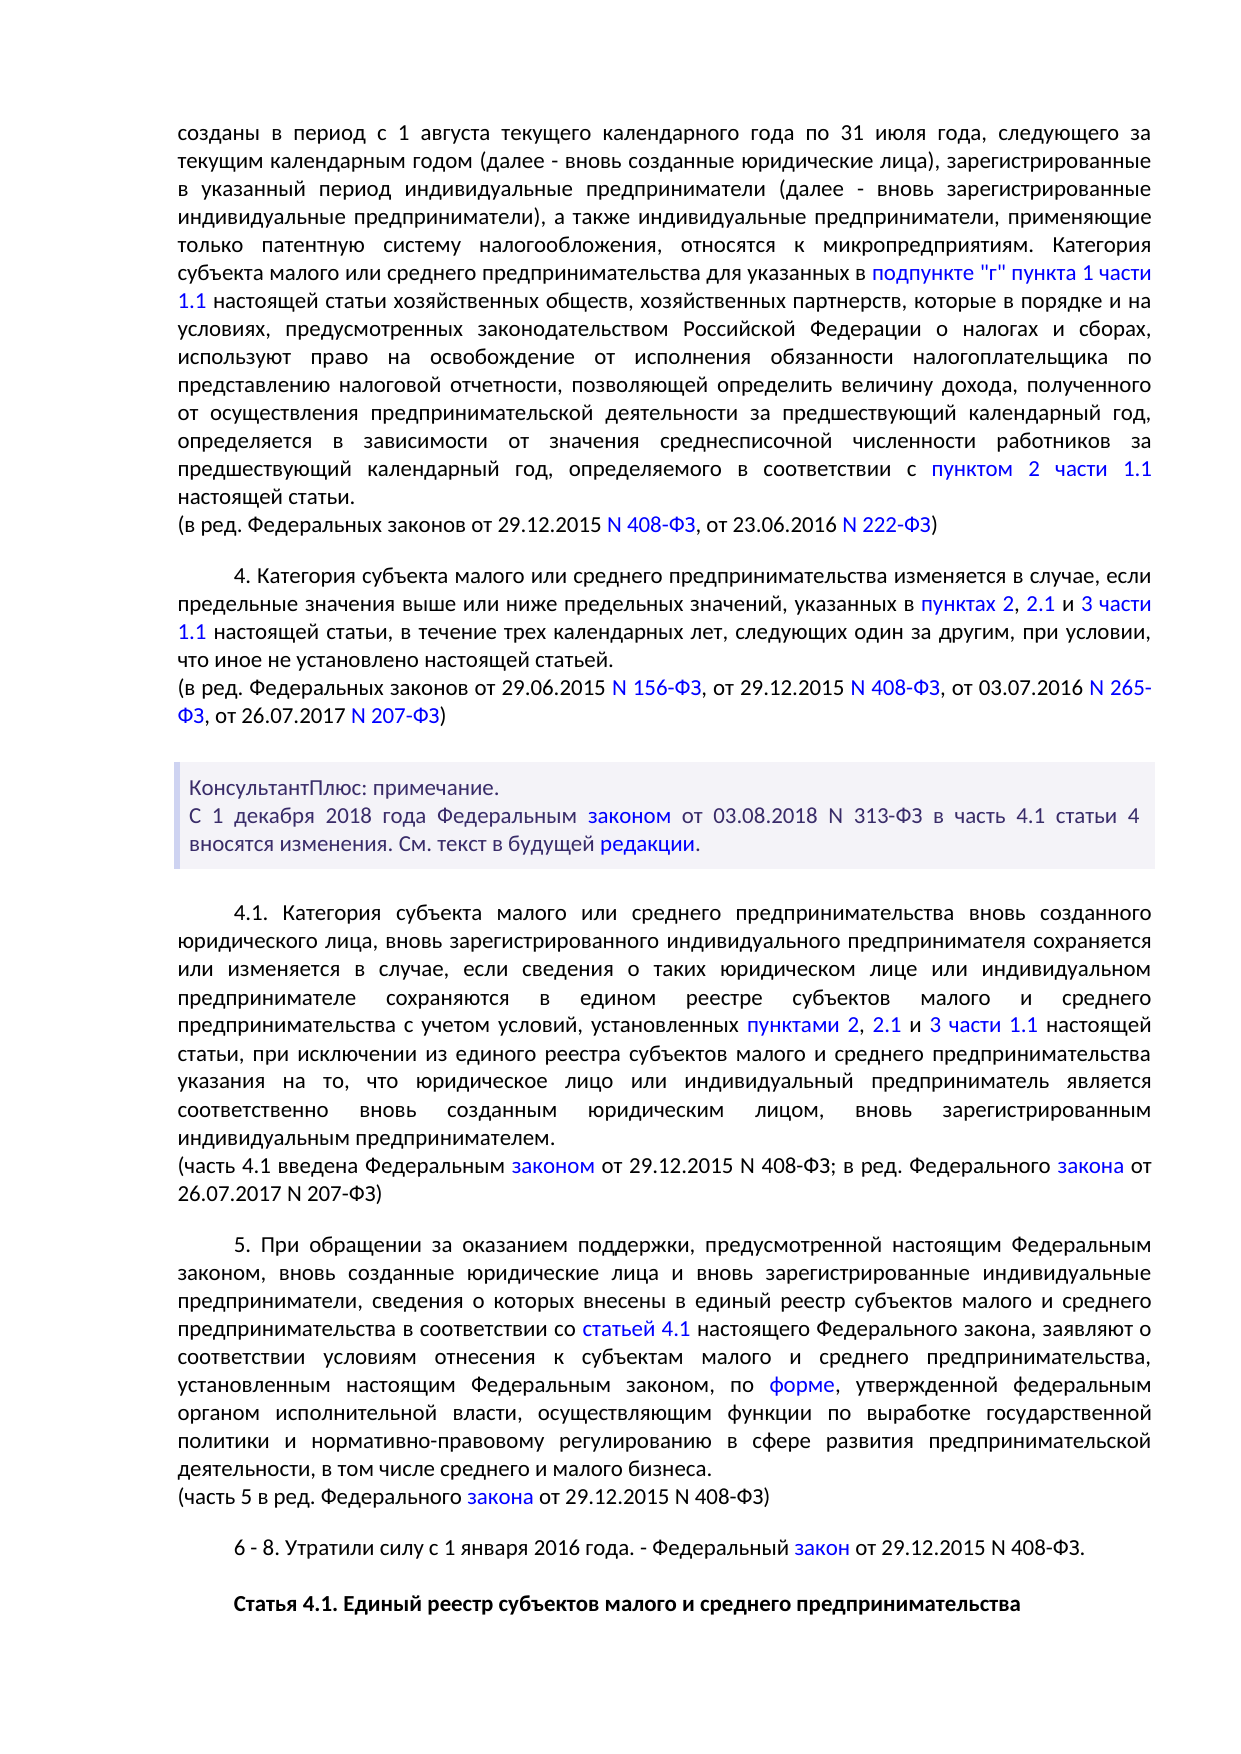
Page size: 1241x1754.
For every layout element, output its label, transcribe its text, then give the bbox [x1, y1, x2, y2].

text 5. При обращении за оказанием поддержки, предусмотренной настоящим Федеральным законом, вновь созданные юридические лица и вновь зарегистрированные индивидуальные предприниматели, сведения о которых внесены в единый реестр субъектов малого и среднего предпринимательства в соответствии со статьей 4.1 настоящего Федерального закона, заявляют о соответствии условиям отнесения к субъектам малого и среднего предпринимательства, установленным настоящим Федеральным законом, по форме, утвержденной федеральным органом исполнительной власти, осуществляющим функции по выработке государственной политики и нормативно-правовому регулированию в сфере развития предпринимательской деятельности, в том числе среднего и малого бизнеса. [177, 1230, 1152, 1482]
text (в ред. Федеральных законов от 29.12.2015 N 408-ФЗ, от 23.06.2016 N 222-ФЗ) [177, 510, 1152, 538]
text (в ред. Федеральных законов от 29.06.2015 N 156-ФЗ, от 29.12.2015 N 408-ФЗ, от 03.07.2016 N 265-ФЗ, от 26.07.2017 N 207-ФЗ) [177, 673, 1152, 729]
text 4.1. Категория субъекта малого или среднего предпринимательства вновь созданного юридического лица, вновь зарегистрированного индивидуального предпринимателя сохраняется или изменяется в случае, если сведения о таких юридическом лице или индивидуальном предпринимателе сохраняются в едином реестре субъектов малого и среднего предпринимательства с учетом условий, установленных пунктами 2, 2.1 и 3 части 1.1 настоящей статьи, при исключении из единого реестра субъектов малого и среднего предпринимательства указания на то, что юридическое лицо или индивидуальный предприниматель является соответственно вновь созданным юридическим лицом, вновь зарегистрированным индивидуальным предпринимателем. [177, 898, 1152, 1151]
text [177, 118, 1152, 510]
text (часть 4.1 введена Федеральным законом от 29.12.2015 N 408-ФЗ; в ред. Федерального закона от 26.07.2017 N 207-ФЗ) [177, 1151, 1152, 1207]
text 6 - 8. Утратили силу с 1 января 2016 года. - Федеральный закон от 29.12.2015 N 408-ФЗ. [177, 1533, 1152, 1561]
text (часть 5 в ред. Федерального закона от 29.12.2015 N 408-ФЗ) [177, 1482, 1152, 1510]
title Статья 4.1. Единый реестр субъектов малого и среднего предпринимательства [177, 1589, 1152, 1617]
table_header КонсультантПлюс: примечание. С 1 декабря 2018 года Федеральным законом от 03.08.2018 N 313-ФЗ в часть 4.1 статьи 4 вносятся изменения. См. текст в будущей редакции. [180, 762, 1149, 869]
text 4. Категория субъекта малого или среднего предпринимательства изменяется в случае, если предельные значения выше или ниже предельных значений, указанных в пунктах 2, 2.1 и 3 части 1.1 настоящей статьи, в течение трех календарных лет, следующих один за другим, при условии, что иное не установлено настоящей статьей. [177, 561, 1152, 673]
